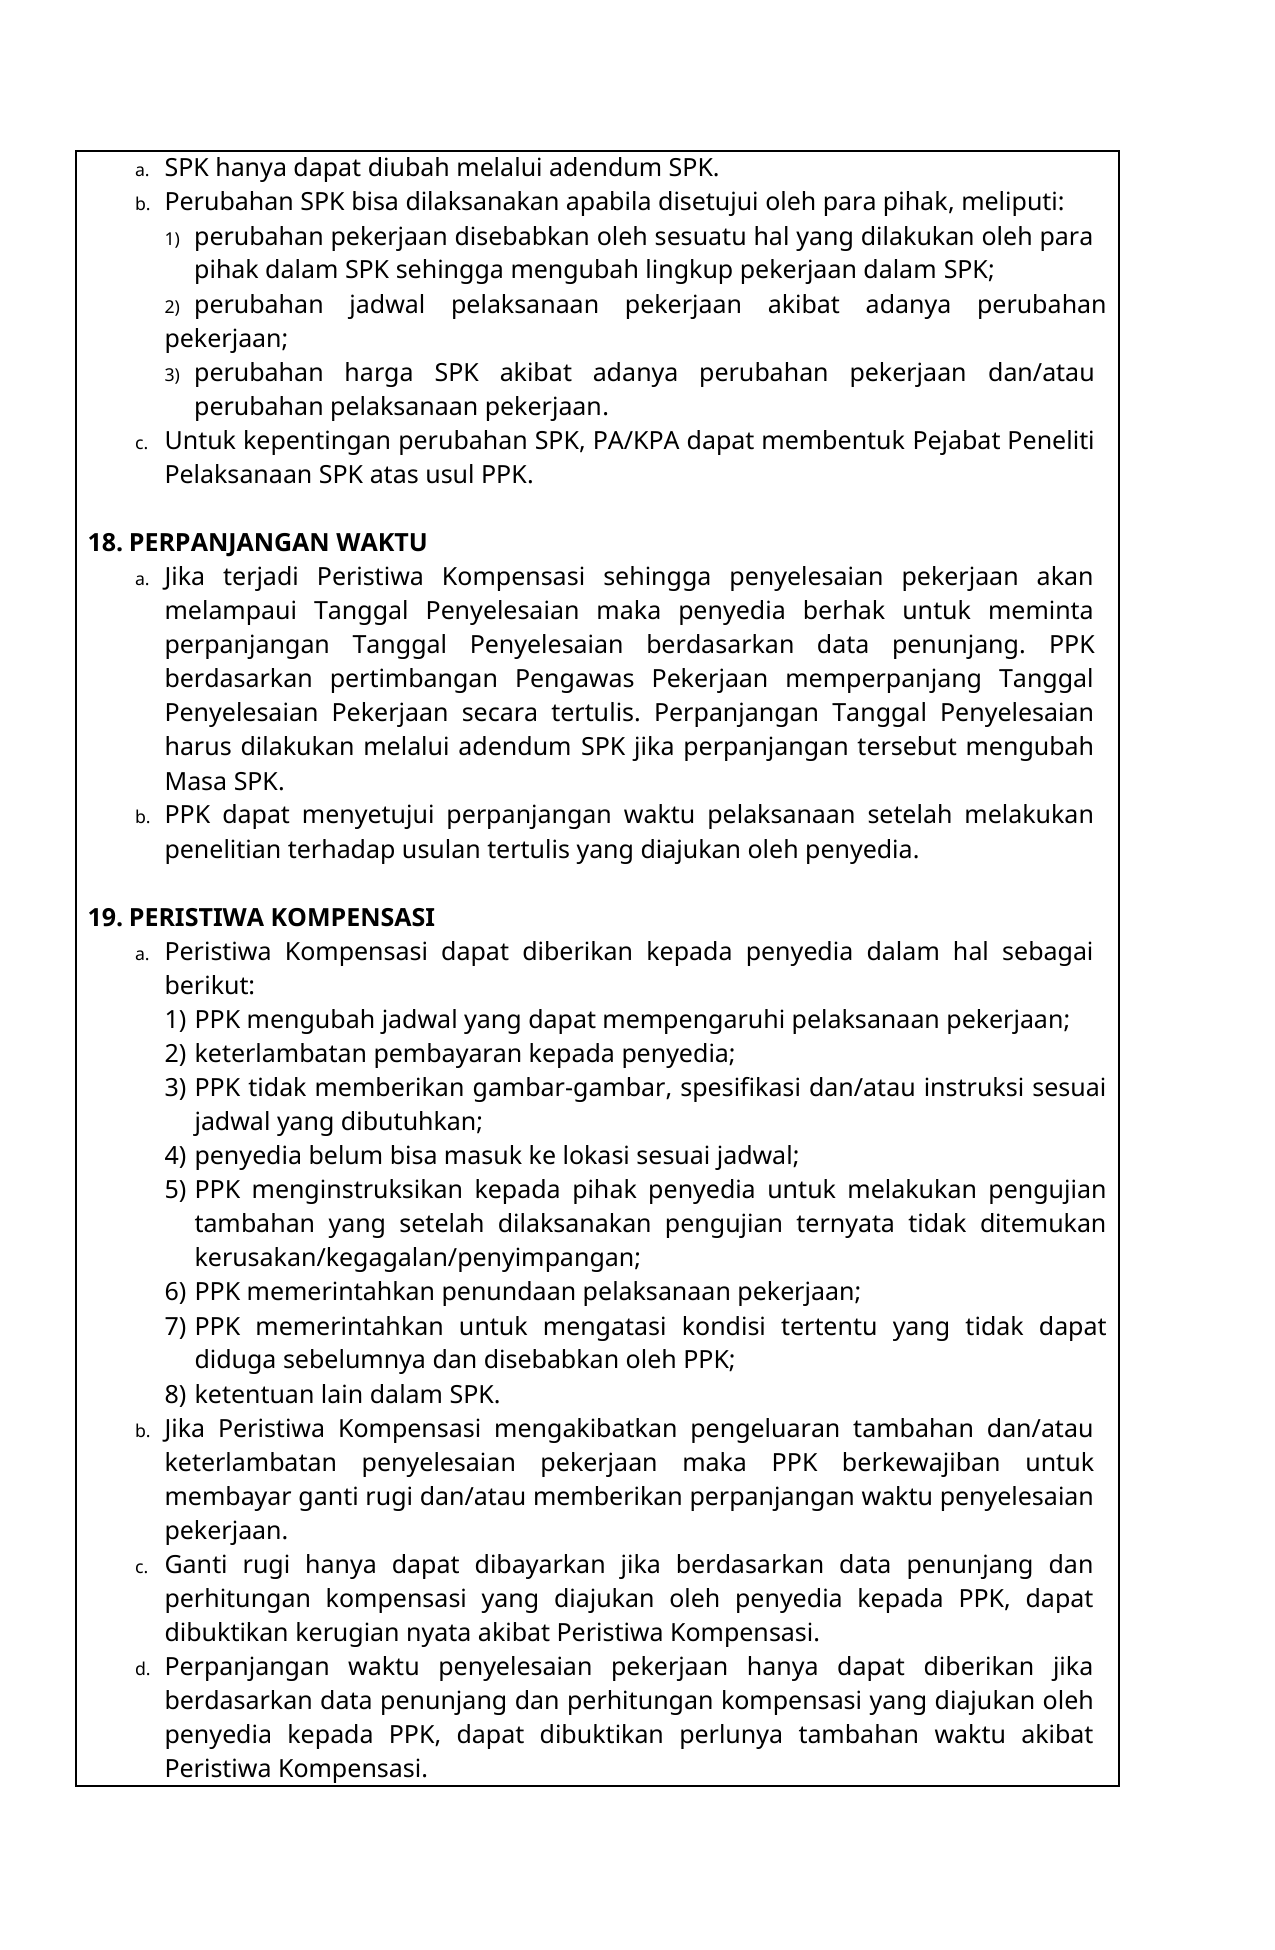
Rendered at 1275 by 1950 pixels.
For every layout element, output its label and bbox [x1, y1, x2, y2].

table_cell [77, 152, 1118, 1785]
